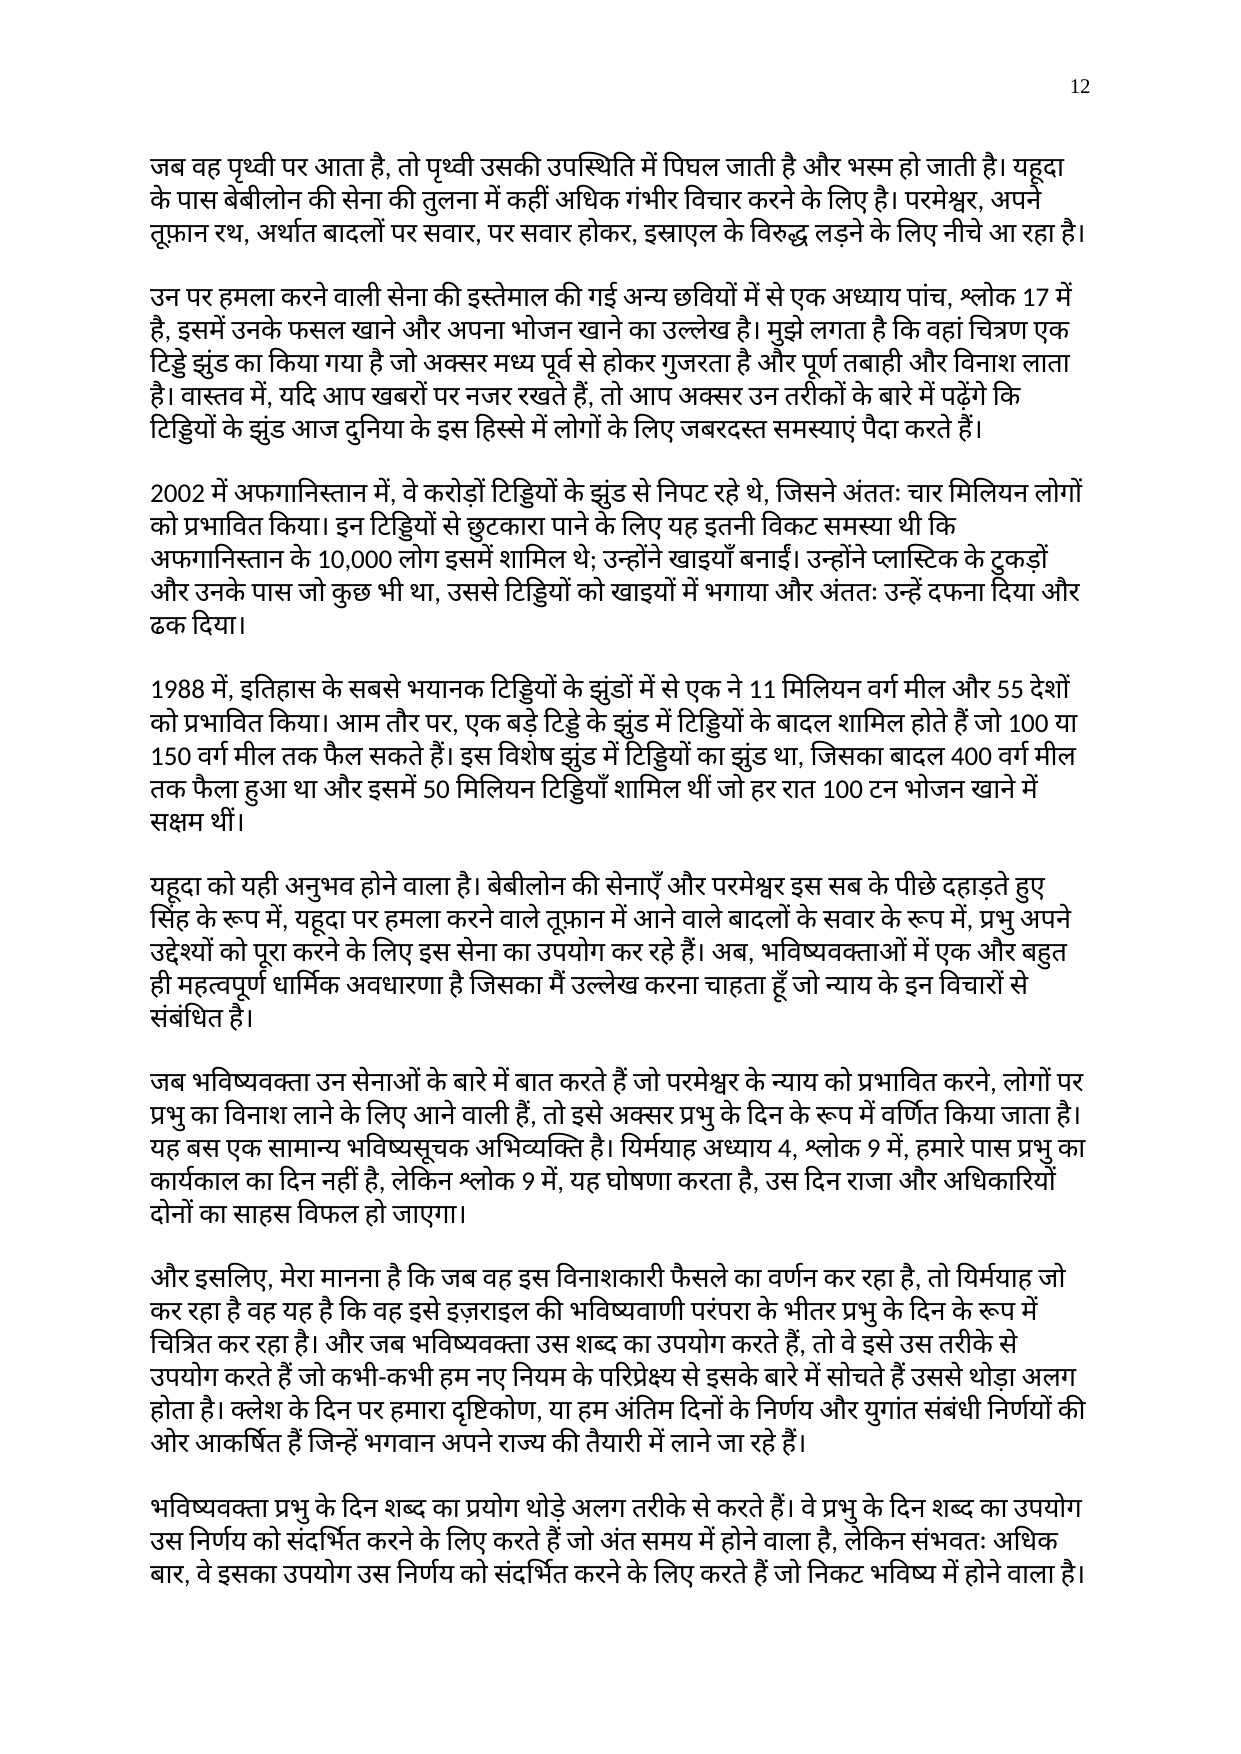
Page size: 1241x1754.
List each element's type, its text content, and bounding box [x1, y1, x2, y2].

text यहूदा को यही अनुभव होने वाला है। बेबीलोन की सेनाएँ और परमेश्वर इस सब के पीछे दहाड़ते हुए सिंह के रूप में, यहूदा पर हमला करने वाले तूफ़ान में आने वाले बादलों के सवार के रूप में, प्रभु अपने उद्देश्यों को पूरा करने के लिए इस सेना का उपयोग कर रहे हैं। अब, भविष्यवक्ताओं में एक और बहुत ही महत्वपूर्ण धार्मिक अवधारणा है जिसका मैं उल्लेख करना चाहता हूँ जो न्याय के इन विचारों से संबंधित है। [150, 869, 1090, 1034]
text उन पर हमला करने वाली सेना की इस्तेमाल की गई अन्य छवियों में से एक अध्याय पांच, श्लोक 17 में है, इसमें उनके फसल खाने और अपना भोजन खाने का उल्लेख है। मुझे लगता है कि वहां चित्रण एक टिड्डे झुंड का किया गया है जो अक्सर मध्य पूर्व से होकर गुजरता है और पूर्ण तबाही और विनाश लाता है। वास्तव में, यदि आप खबरों पर नजर रखते हैं, तो आप अक्सर उन तरीकों के बारे में पढ़ेंगे कि टिड्डियों के झुंड आज दुनिया के इस हिस्से में लोगों के लिए जबरदस्त समस्याएं पैदा करते हैं। [150, 280, 1090, 445]
text 2002 में अफगानिस्तान में, वे करोड़ों टिड्डियों के झुंड से निपट रहे थे, जिसने अंततः चार मिलियन लोगों को प्रभावित किया। इन टिड्डियों से छुटकारा पाने के लिए यह इतनी विकट समस्या थी कि अफगानिस्तान के 10,000 लोग इसमें शामिल थे; उन्होंने खाइयाँ बनाईं। उन्होंने प्लास्टिक के टुकड़ों और उनके पास जो कुछ भी था, उससे टिड्डियों को खाइयों में भगाया और अंततः उन्हें दफना दिया और ढक दिया। [150, 476, 1090, 642]
text और इसलिए, मेरा मानना है कि जब वह इस विनाशकारी फैसले का वर्णन कर रहा है, तो यिर्मयाह जो कर रहा है वह यह है कि वह इसे इज़राइल की भविष्यवाणी परंपरा के भीतर प्रभु के दिन के रूप में चित्रित कर रहा है। और जब भविष्यवक्ता उस शब्द का उपयोग करते हैं, तो वे इसे उस तरीके से उपयोग करते हैं जो कभी-कभी हम नए नियम के परिप्रेक्ष्य से इसके बारे में सोचते हैं उससे थोड़ा अलग होता है। क्लेश के दिन पर हमारा दृष्टिकोण, या हम अंतिम दिनों के निर्णय और युगांत संबंधी निर्णयों की ओर आकर्षित हैं जिन्हें भगवान अपने राज्य की तैयारी में लाने जा रहे हैं। [150, 1261, 1090, 1459]
text 1988 में, इतिहास के सबसे भयानक टिड्डियों के झुंडों में से एक ने 11 मिलियन वर्ग मील और 55 देशों को प्रभावित किया। आम तौर पर, एक बड़े टिड्डे के झुंड में टिड्डियों के बादल शामिल होते हैं जो 100 या 150 वर्ग मील तक फैल सकते हैं। इस विशेष झुंड में टिड्डियों का झुंड था, जिसका बादल 400 वर्ग मील तक फैला हुआ था और इसमें 50 मिलियन टिड्डियाँ शामिल थीं जो हर रात 100 टन भोजन खाने में सक्षम थीं। [150, 673, 1090, 838]
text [150, 1491, 1090, 1590]
text जब भविष्यवक्ता उन सेनाओं के बारे में बात करते हैं जो परमेश्वर के न्याय को प्रभावित करने, लोगों पर प्रभु का विनाश लाने के लिए आने वाली हैं, तो इसे अक्सर प्रभु के दिन के रूप में वर्णित किया जाता है। यह बस एक सामान्य भविष्यसूचक अभिव्यक्ति है। यिर्मयाह अध्याय 4, श्लोक 9 में, हमारे पास प्रभु का कार्यकाल का दिन नहीं है, लेकिन श्लोक 9 में, यह घोषणा करता है, उस दिन राजा और अधिकारियों दोनों का साहस विफल हो जाएगा। [150, 1065, 1090, 1230]
text जब वह पृथ्वी पर आता है, तो पृथ्वी उसकी उपस्थिति में पिघल जाती है और भस्म हो जाती है। यहूदा के पास बेबीलोन की सेना की तुलना में कहीं अधिक गंभीर विचार करने के लिए है। परमेश्वर, अपने तूफ़ान रथ, अर्थात बादलों पर सवार, पर सवार होकर, इस्राएल के विरुद्ध लड़ने के लिए नीचे आ रहा है। [150, 150, 1090, 249]
